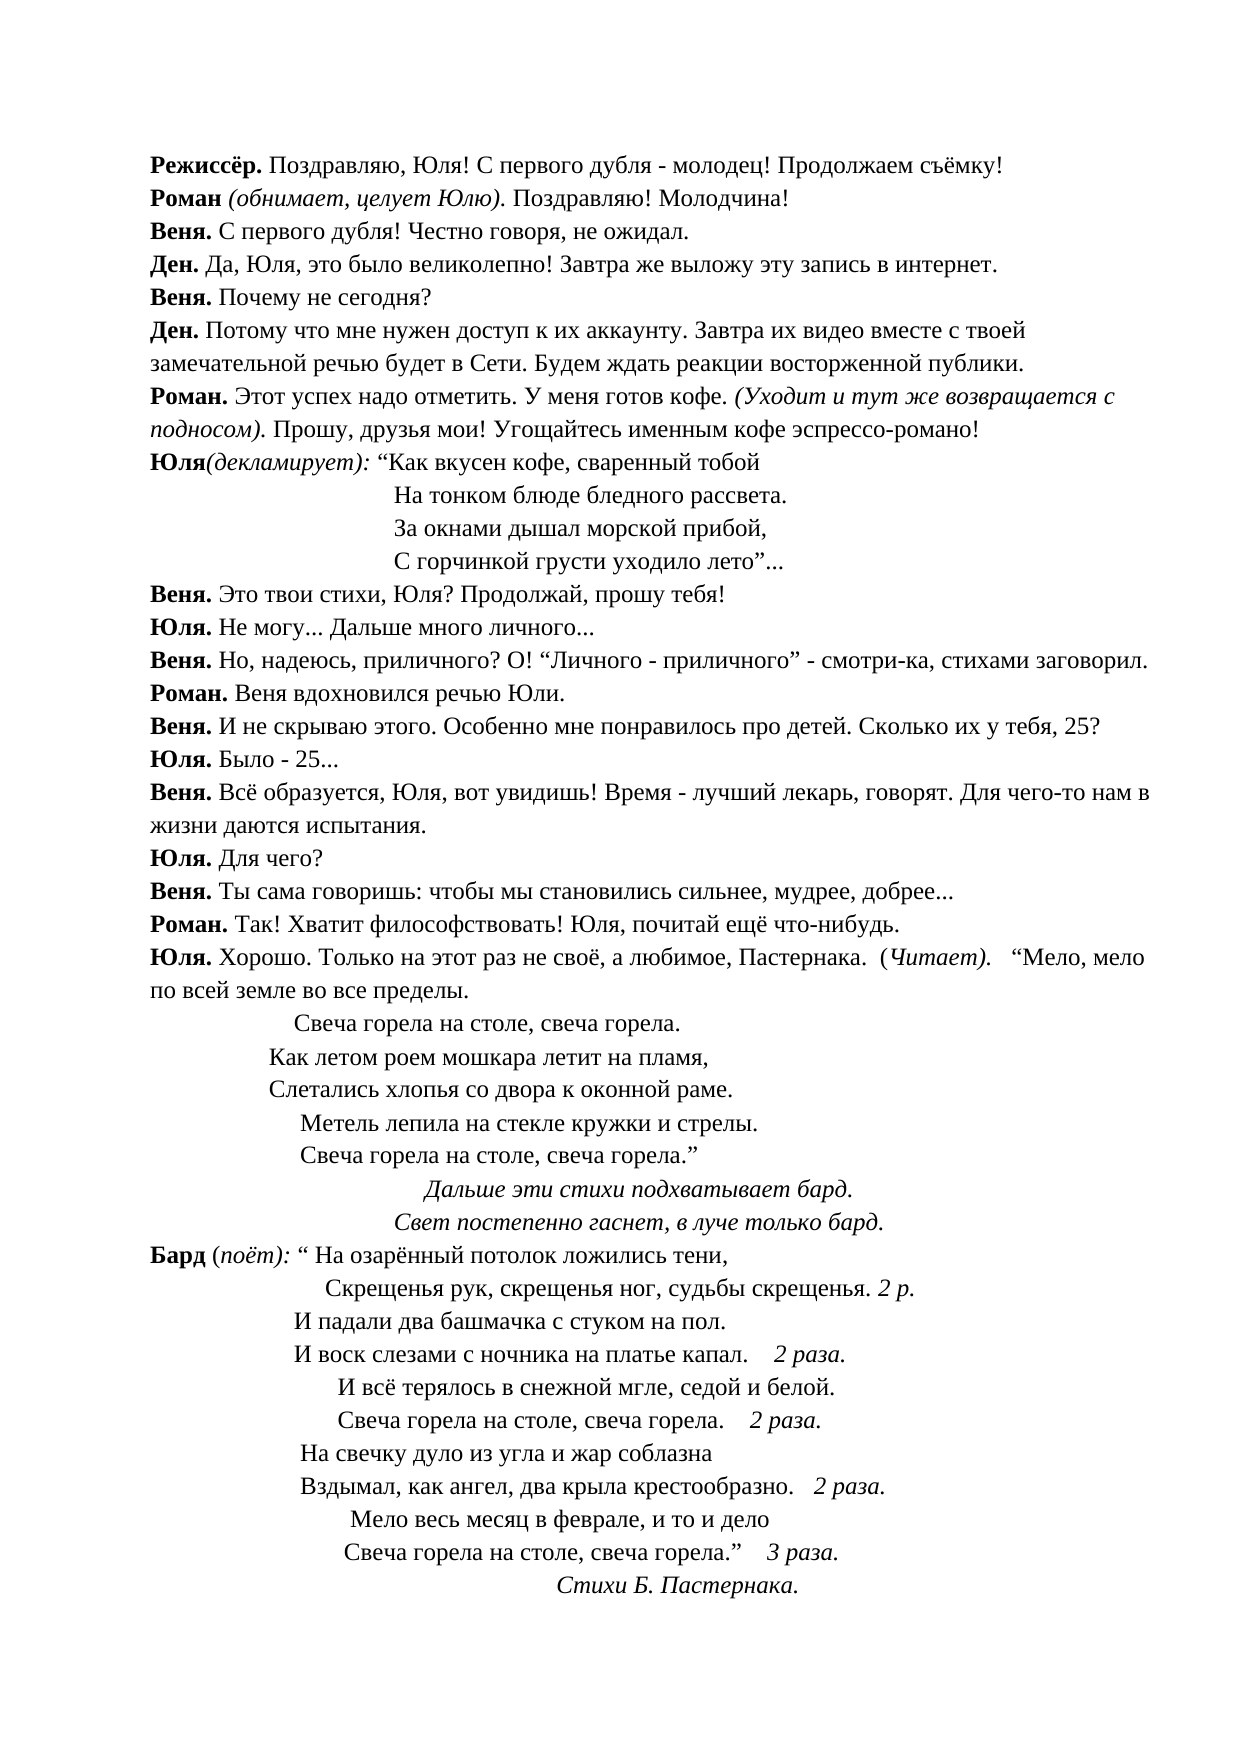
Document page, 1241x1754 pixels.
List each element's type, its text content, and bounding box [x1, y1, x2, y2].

text И всё терялось в снежной мгле, седой и белой. [150, 1372, 1153, 1401]
text Веня. И не скрываю этого. Особенно мне понравилось про детей. Сколько их у тебя, 25? [150, 711, 1153, 740]
text Свеча горела на столе, свеча горела. [150, 1008, 1153, 1037]
text Юля. Не могу... Дальше много личного... [150, 612, 1153, 641]
text Ден. Да, Юля, это было великолепно! Завтра же выложу эту запись в интернет. [150, 249, 1153, 278]
text Как летом роем мошкара летит на пламя, [150, 1042, 1153, 1070]
text На тонком блюде бледного рассвета. [150, 480, 1153, 509]
text Слетались хлопья со двора к оконной раме. [150, 1074, 1153, 1103]
text Свеча горела на столе, свеча горела.” 3 раза. [150, 1537, 1153, 1566]
text Роман. Веня вдохновился речью Юли. [150, 678, 1153, 707]
text Юля(декламирует): “Как вкусен кофе, сваренный тобой [150, 447, 1153, 476]
text Режиссёр. Поздравляю, Юля! С первого дубля - молодец! Продолжаем съёмку! [150, 150, 1153, 179]
text Роман. Так! Хватит философствовать! Юля, почитай ещё что-нибудь. [150, 909, 1153, 938]
text Вздымал, как ангел, два крыла крестообразно. 2 раза. [150, 1471, 1153, 1499]
text Веня. Ты сама говоришь: чтобы мы становились сильнее, мудрее, добрее... [150, 876, 1153, 905]
text Веня. Всё образуется, Юля, вот увидишь! Время - лучший лекарь, говорят. Для чего-то нам в жизни даются испытания. [150, 777, 1153, 839]
text Скрещенья рук, скрещенья ног, судьбы скрещенья. 2 р. [150, 1273, 1153, 1301]
text На свечку дуло из угла и жар соблазна [150, 1438, 1153, 1467]
text Веня. Почему не сегодня? [150, 282, 1153, 311]
text Роман (обнимает, целует Юлю). Поздравляю! Молодчина! [150, 183, 1153, 212]
text Свеча горела на столе, свеча горела. 2 раза. [150, 1405, 1153, 1433]
text Дальше эти стихи подхватывает бард. [150, 1174, 1153, 1202]
text Свеча горела на столе, свеча горела.” [150, 1141, 1153, 1169]
text Ден. Потому что мне нужен доступ к их аккаунту. Завтра их видео вместе с твоей замечательной речью будет в Сети. Будем ждать реакции восторженной публики. [150, 315, 1153, 377]
text Юля. Хорошо. Только на этот раз не своё, а любимое, Пастернака. (Читает). “Мело, мело по всей земле во все пределы. [150, 942, 1153, 1004]
text Веня. Но, надеюсь, приличного? О! “Личного - приличного” - смотри-ка, стихами заговорил. [150, 645, 1153, 674]
text Стихи Б. Пастернака. [150, 1570, 1153, 1599]
text Свет постепенно гаснет, в луче только бард. [150, 1207, 1153, 1235]
text Метель лепила на стекле кружки и стрелы. [150, 1108, 1153, 1136]
text Веня. С первого дубля! Честно говоря, не ожидал. [150, 216, 1153, 245]
text Веня. Это твои стихи, Юля? Продолжай, прошу тебя! [150, 579, 1153, 608]
text Роман. Этот успех надо отметить. У меня готов кофе. (Уходит и тут же возвращается с подносом). Прошу, друзья мои! Угощайтесь именным кофе эспрессо-романо! [150, 381, 1153, 443]
text Юля. Для чего? [150, 843, 1153, 872]
text Юля. Было - 25... [150, 744, 1153, 773]
text За окнами дышал морской прибой, [150, 513, 1153, 542]
text И воск слезами с ночника на платье капал. 2 раза. [150, 1339, 1153, 1367]
text И падали два башмачка с стуком на пол. [150, 1306, 1153, 1334]
text Мело весь месяц в феврале, и то и дело [150, 1504, 1153, 1533]
text Бард (поёт): “ На озарённый потолок ложились тени, [150, 1240, 1153, 1268]
text С горчинкой грусти уходило лето”... [150, 546, 1153, 575]
